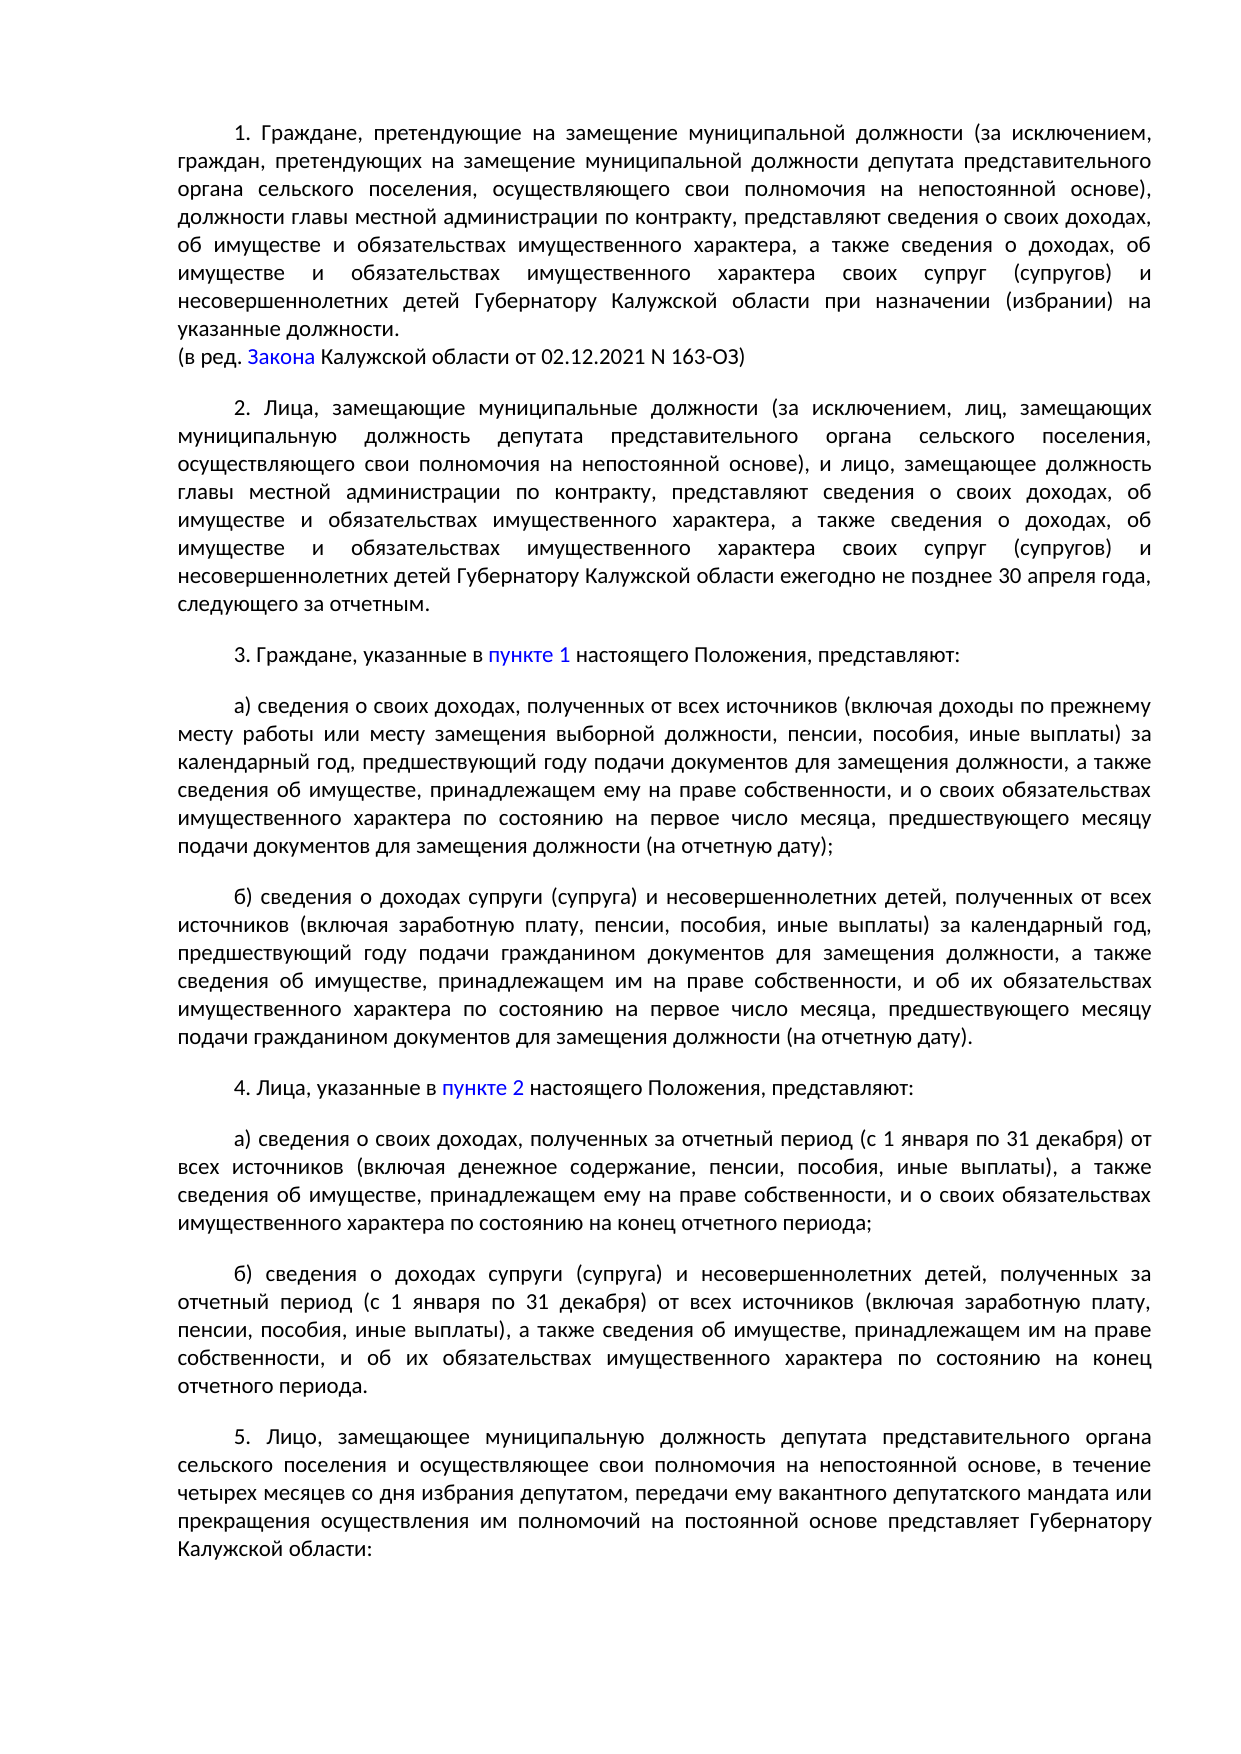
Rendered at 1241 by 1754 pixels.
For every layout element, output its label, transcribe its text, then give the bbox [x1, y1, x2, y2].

text (в ред. Закона Калужской области от 02.12.2021 N 163-ОЗ) [177, 342, 1152, 370]
text 4. Лица, указанные в пункте 2 настоящего Положения, представляют: [177, 1073, 1152, 1101]
text а) сведения о своих доходах, полученных за отчетный период (с 1 января по 31 декабря) от всех источников (включая денежное содержание, пенсии, пособия, иные выплаты), а также сведения об имуществе, принадлежащем ему на праве собственности, и о своих обязательствах имущественного характера по состоянию на конец отчетного периода; [177, 1124, 1152, 1236]
text 3. Граждане, указанные в пункте 1 настоящего Положения, представляют: [177, 640, 1152, 668]
text а) сведения о своих доходах, полученных от всех источников (включая доходы по прежнему месту работы или месту замещения выборной должности, пенсии, пособия, иные выплаты) за календарный год, предшествующий году подачи документов для замещения должности, а также сведения об имуществе, принадлежащем ему на праве собственности, и о своих обязательствах имущественного характера по состоянию на первое число месяца, предшествующего месяцу подачи документов для замещения должности (на отчетную дату); [177, 691, 1152, 859]
text 5. Лицо, замещающее муниципальную должность депутата представительного органа сельского поселения и осуществляющее свои полномочия на непостоянной основе, в течение четырех месяцев со дня избрания депутатом, передачи ему вакантного депутатского мандата или прекращения осуществления им полномочий на постоянной основе представляет Губернатору Калужской области: [177, 1422, 1152, 1562]
text б) сведения о доходах супруги (супруга) и несовершеннолетних детей, полученных от всех источников (включая заработную плату, пенсии, пособия, иные выплаты) за календарный год, предшествующий году подачи гражданином документов для замещения должности, а также сведения об имуществе, принадлежащем им на праве собственности, и об их обязательствах имущественного характера по состоянию на первое число месяца, предшествующего месяцу подачи гражданином документов для замещения должности (на отчетную дату). [177, 882, 1152, 1050]
text 1. Граждане, претендующие на замещение муниципальной должности (за исключением, граждан, претендующих на замещение муниципальной должности депутата представительного органа сельского поселения, осуществляющего свои полномочия на непостоянной основе), должности главы местной администрации по контракту, представляют сведения о своих доходах, об имуществе и обязательствах имущественного характера, а также сведения о доходах, об имуществе и обязательствах имущественного характера своих супруг (супругов) и несовершеннолетних детей Губернатору Калужской области при назначении (избрании) на указанные должности. [177, 118, 1152, 342]
text б) сведения о доходах супруги (супруга) и несовершеннолетних детей, полученных за отчетный период (с 1 января по 31 декабря) от всех источников (включая заработную плату, пенсии, пособия, иные выплаты), а также сведения об имуществе, принадлежащем им на праве собственности, и об их обязательствах имущественного характера по состоянию на конец отчетного периода. [177, 1259, 1152, 1399]
text 2. Лица, замещающие муниципальные должности (за исключением, лиц, замещающих муниципальную должность депутата представительного органа сельского поселения, осуществляющего свои полномочия на непостоянной основе), и лицо, замещающее должность главы местной администрации по контракту, представляют сведения о своих доходах, об имуществе и обязательствах имущественного характера, а также сведения о доходах, об имуществе и обязательствах имущественного характера своих супруг (супругов) и несовершеннолетних детей Губернатору Калужской области ежегодно не позднее 30 апреля года, следующего за отчетным. [177, 393, 1152, 617]
